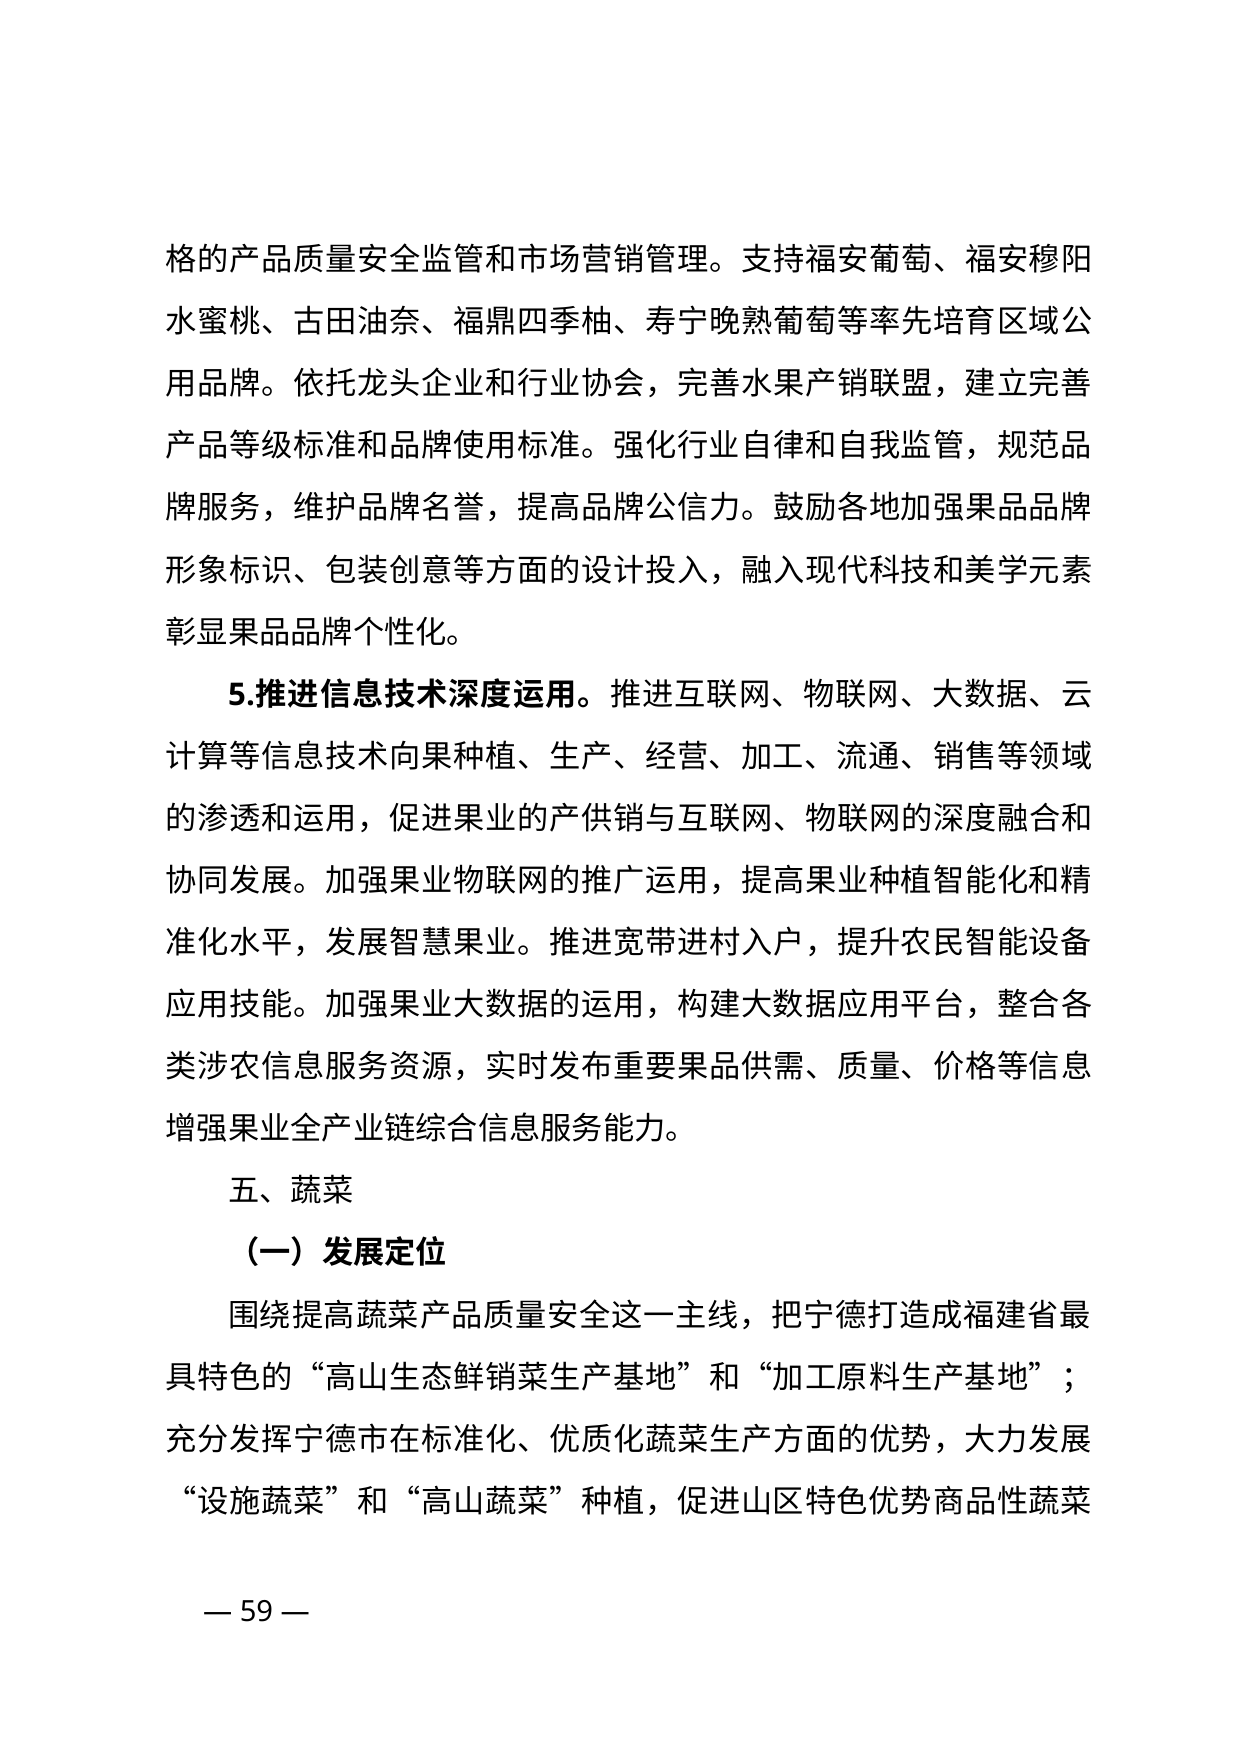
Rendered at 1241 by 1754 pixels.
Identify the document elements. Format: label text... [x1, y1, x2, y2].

text （一）发展定位 [165, 1214, 1093, 1276]
subtitle 五、蔬菜 [165, 1152, 1093, 1214]
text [165, 1276, 1093, 1525]
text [165, 221, 1093, 656]
text 5.推进信息技术深度运用。推进互联网、物联网、大数据、云计算等信息技术向果种植、生产、经营、加工、流通、销售等领域的渗透和运用，促进果业的产供销与互联网、物联网的深度融合和协同发展。加强果业物联网的推广运用，提高果业种植智能化和精准化水平，发展智慧果业。推进宽带进村入户，提升农民智能设备应用技能。加强果业大数据的运用，构建大数据应用平台，整合各类涉农信息服务资源，实时发布重要果品供需、质量、价格等信息，增强果业全产业链综合信息服务能力。 [165, 656, 1093, 1152]
